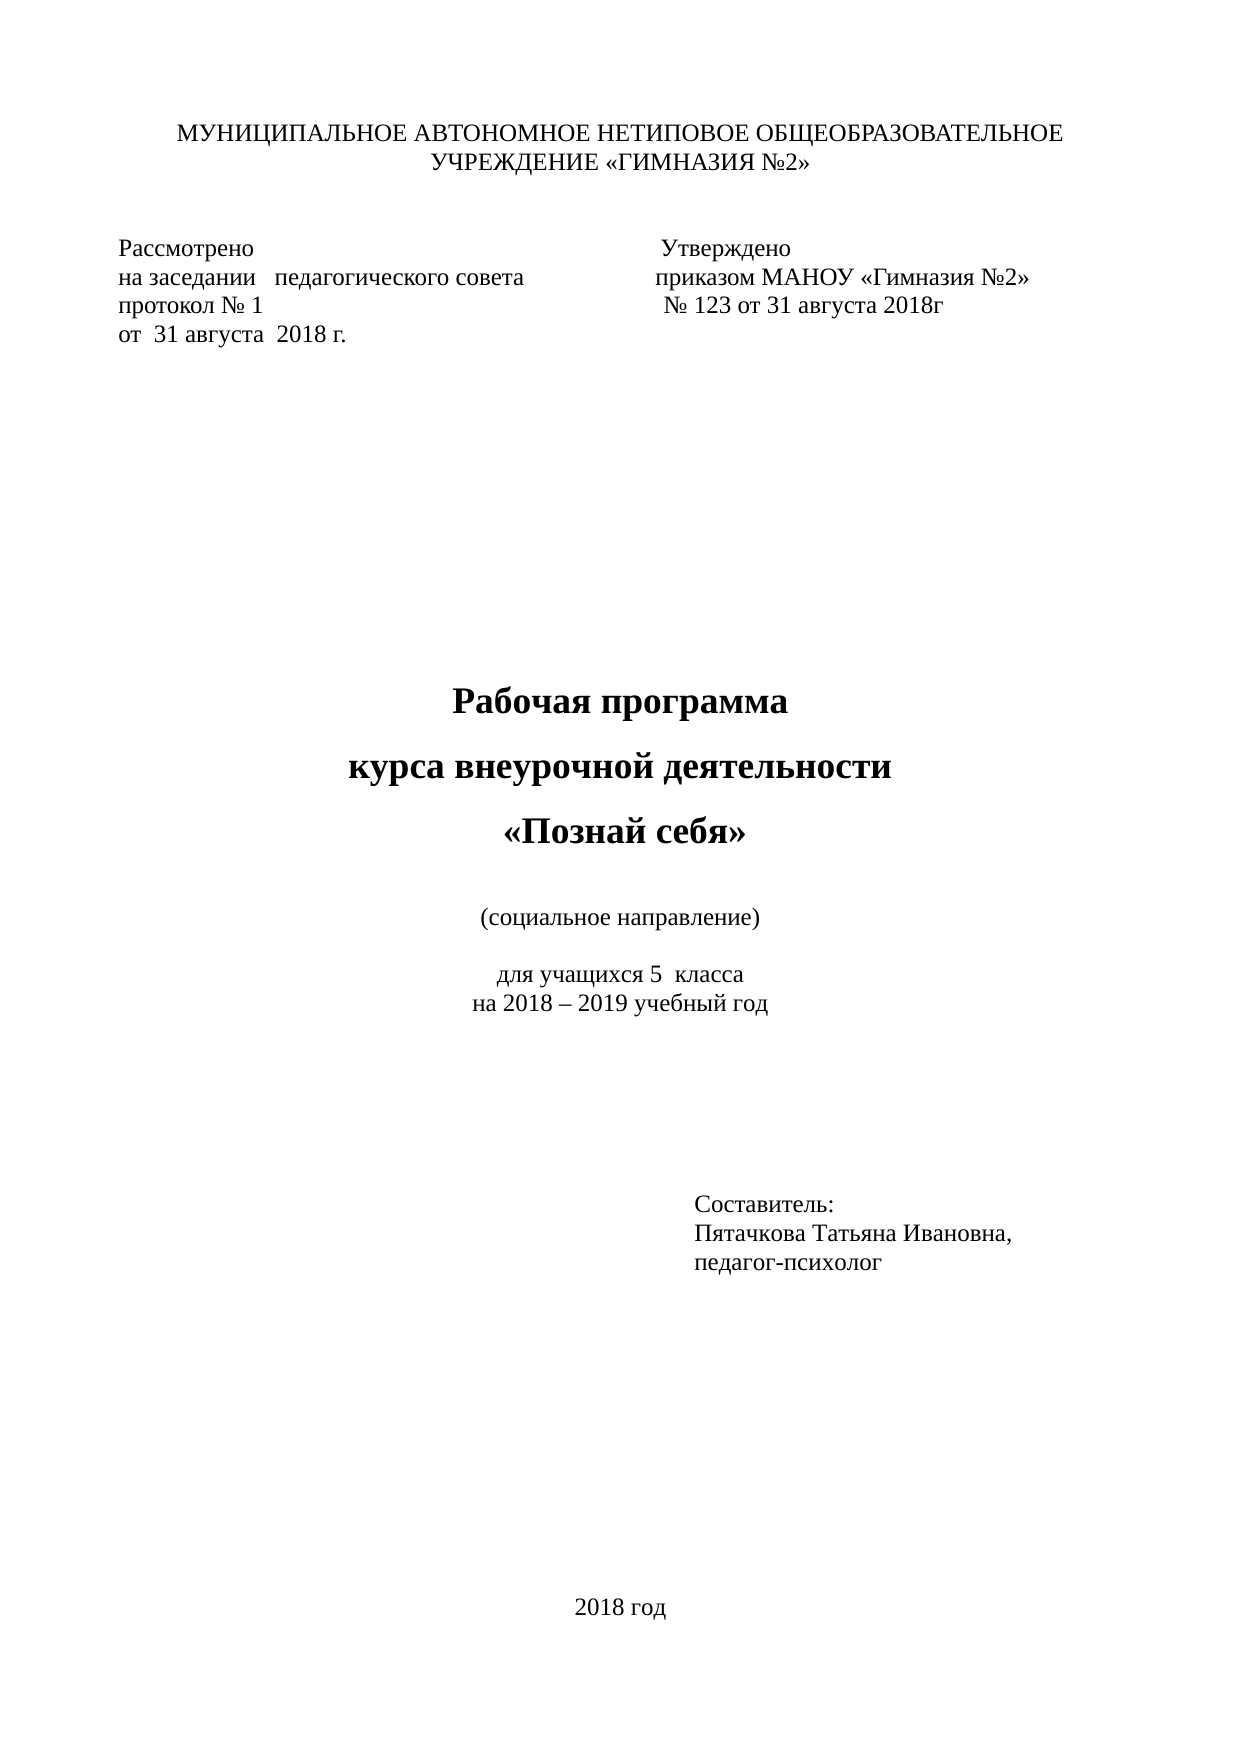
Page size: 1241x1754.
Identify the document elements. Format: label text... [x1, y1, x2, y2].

text на 2018 – 2019 учебный год [118, 988, 1122, 1017]
text курса внеурочной деятельности [118, 743, 1122, 787]
text педагог-психолог [694, 1247, 1122, 1275]
text (социальное направление) [118, 902, 1122, 930]
text протокол № 1 № 123 от 31 августа 2018г [118, 291, 1122, 319]
text Пятачкова Татьяна Ивановна, [694, 1218, 1122, 1247]
text УЧРЕЖДЕНИЕ «ГИМНАЗИЯ №2» [118, 147, 1122, 176]
text Рабочая программа [118, 679, 1122, 722]
text для учащихся 5 класса [118, 959, 1122, 988]
text «Познай себя» [118, 808, 1122, 851]
text 2018 год [118, 1592, 1122, 1620]
text Рассмотрено Утверждено [118, 233, 1122, 262]
text от 31 августа 2018 г. [118, 319, 1122, 348]
text МУНИЦИПАЛЬНОЕ АВТОНОМНОЕ НЕТИПОВОЕ ОБЩЕОБРАЗОВАТЕЛЬНОЕ [118, 118, 1122, 147]
text Составитель: [694, 1189, 1122, 1218]
text на заседании педагогического совета приказом МАНОУ «Гимназия №2» [118, 262, 1122, 291]
